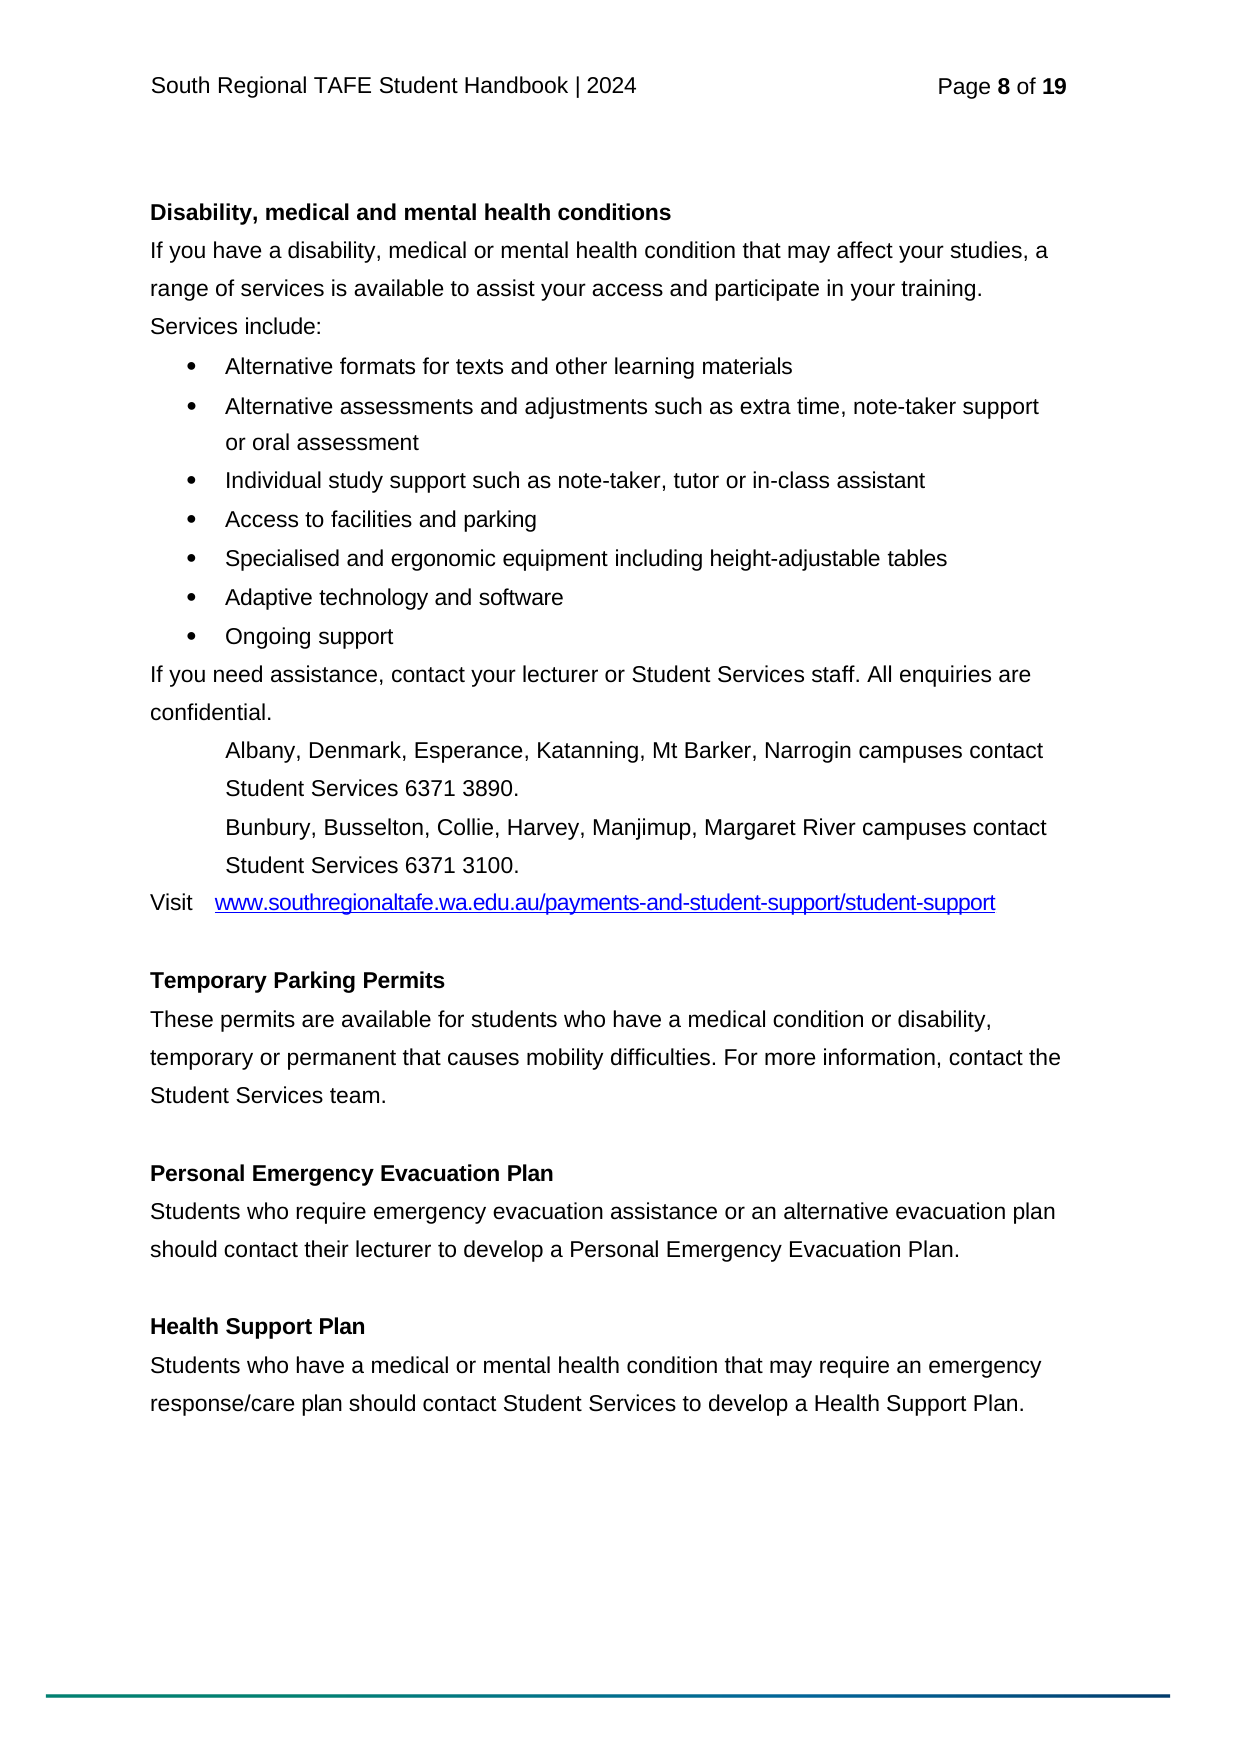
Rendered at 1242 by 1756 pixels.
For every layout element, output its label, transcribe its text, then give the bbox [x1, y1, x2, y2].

subtitle Temporary Parking Permits [150, 967, 1106, 993]
list Adaptive technology and software [187, 584, 1106, 611]
list Alternative assessments and adjustments such as extra time, note-taker support or oral assessment [188, 393, 1060, 455]
text Services include: [150, 313, 1106, 339]
text These permits are available for students who have a medical condition or disability, temporary or permanent that causes mobility difficulties. For more information, contact the Student Services team. [150, 1006, 1081, 1109]
list Access to facilities and parking [187, 506, 1106, 532]
subtitle Disability, medical and mental health conditions [150, 199, 1106, 225]
picture [892, 1694, 1171, 1698]
subtitle Personal Emergency Evacuation Plan [150, 1160, 1106, 1186]
text Albany, Denmark, Esperance, Katanning, Mt Barker, Narrogin campuses contact Student Services 6371 3890. [225, 737, 1106, 802]
text Students who have a medical or mental health condition that may require an emergency response/care plan should contact Student Services to develop a Health Support Plan. [150, 1352, 1106, 1416]
list Ongoing support [187, 623, 1106, 649]
text If you need assistance, contact your lecturer or Student Services staff. All enquiries are confidential. [150, 661, 1048, 725]
picture [45, 1694, 581, 1698]
list Specialised and ergonomic equipment including height-adjustable tables [187, 545, 1106, 571]
list Alternative formats for texts and other learning materials [187, 353, 1106, 379]
subtitle Health Support Plan [150, 1313, 1106, 1339]
text If you have a disability, medical or mental health condition that may affect your studies, a range of services is available to assist your access and participate in your training. [150, 237, 1081, 302]
text Bunbury, Busselton, Collie, Harvey, Manjimup, Margaret River campuses contact Student Services 6371 3100. [225, 814, 1106, 878]
text Visit www.southregionaltafe.wa.edu.au/payments-and-student-support/student-support [150, 890, 1106, 916]
list Individual study support such as note-taker, tutor or in-class assistant [187, 467, 1106, 493]
text Students who require emergency evacuation assistance or an alternative evacuation plan should contact their lecturer to develop a Personal Emergency Evacuation Plan. [150, 1198, 1106, 1263]
